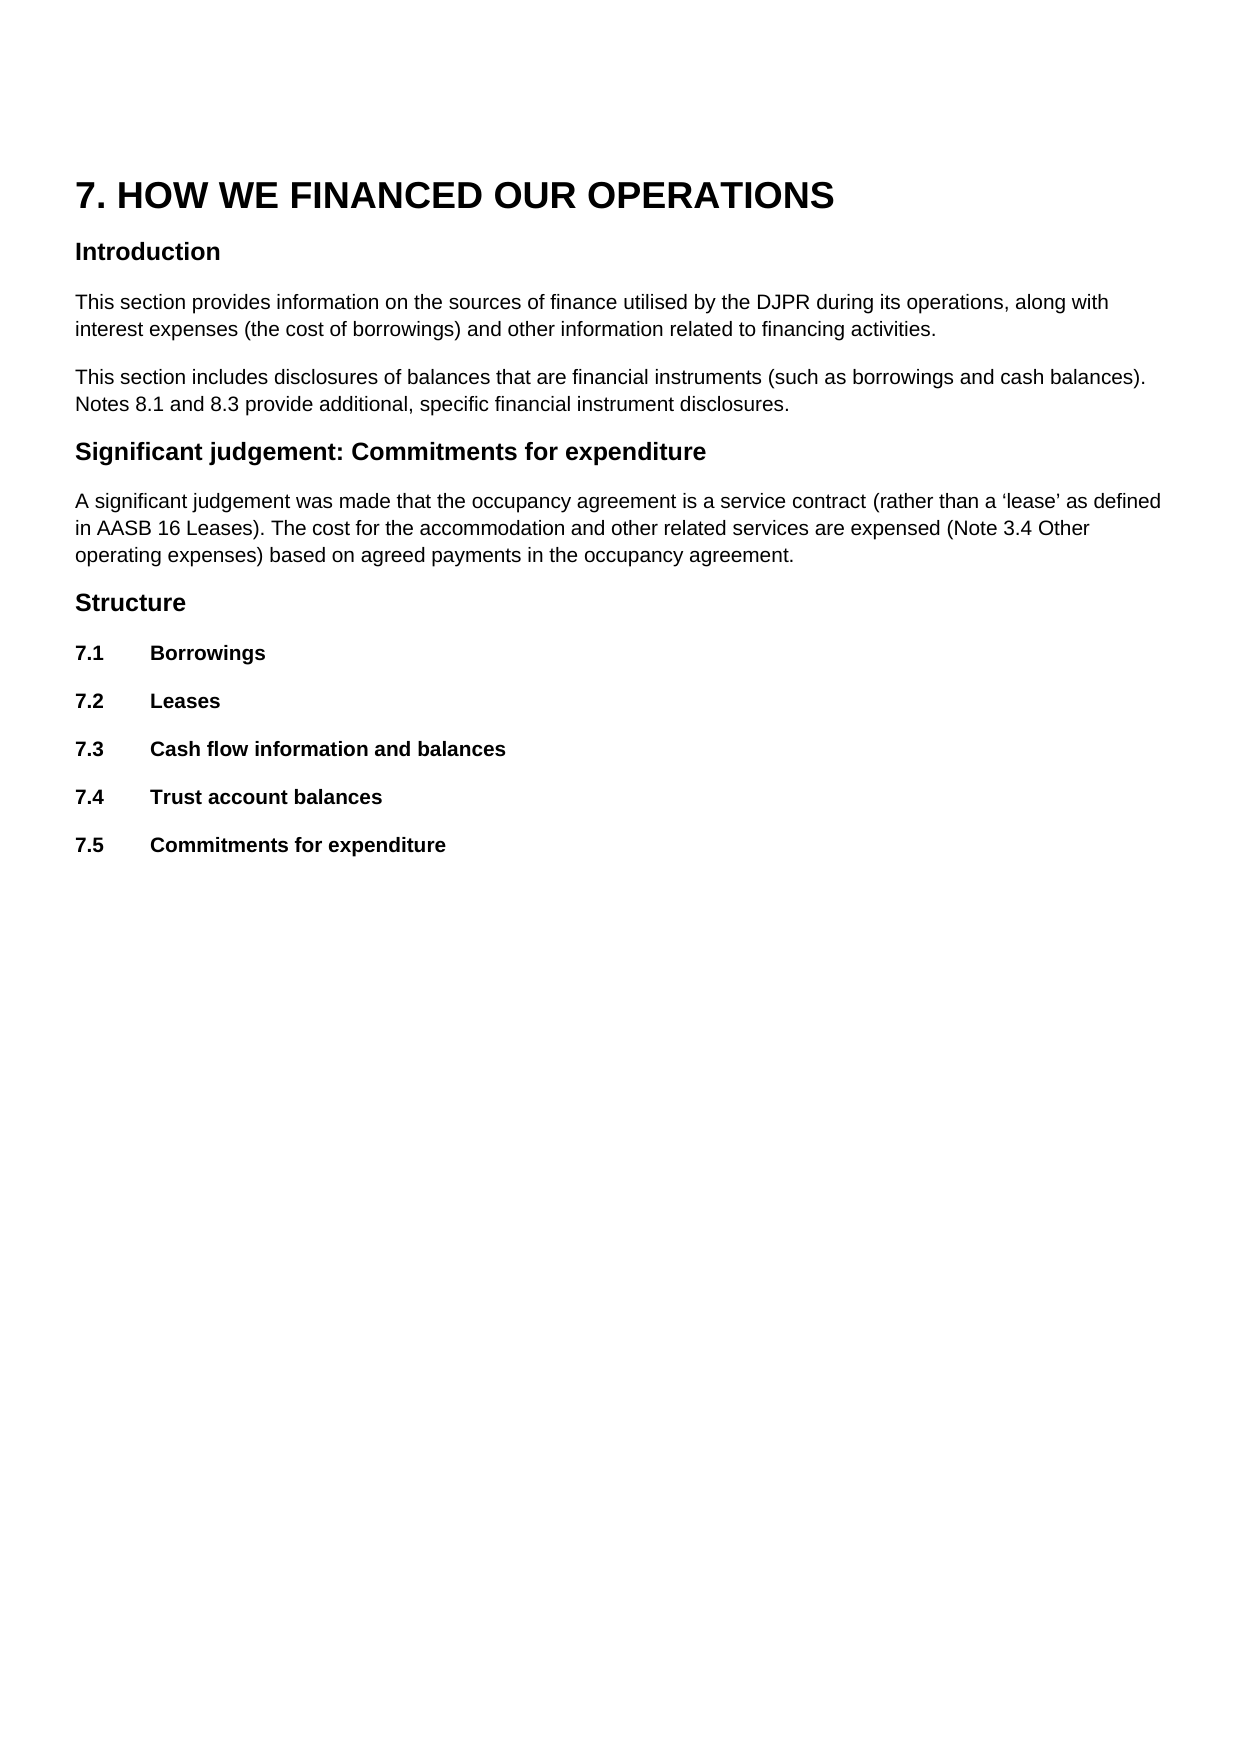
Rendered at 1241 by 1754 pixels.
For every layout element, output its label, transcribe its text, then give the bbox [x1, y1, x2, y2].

text This section provides information on the sources of finance utilised by the DJPR during its operations, along with interest expenses (the cost of borrowings) and other information related to financing activities. [75, 286, 1165, 341]
text 7.1 Borrowings [75, 638, 1165, 665]
text Significant judgement: Commitments for expenditure [75, 436, 1165, 465]
text 7.3 Cash flow information and balances [75, 733, 1165, 761]
text A significant judgement was made that the occupancy agreement is a service contract (rather than a ‘lease’ as defined in AASB 16 Leases). The cost for the accommodation and other related services are expensed (Note 3.4 Other operating expenses) based on agreed payments in the occupancy agreement. [75, 486, 1165, 567]
text 7.5 Commitments for expenditure [75, 829, 1165, 856]
text 7.4 Trust account balances [75, 781, 1165, 808]
subtitle 7. HOW WE FINANCED OUR OPERATIONS [75, 173, 1165, 216]
text This section includes disclosures of balances that are financial instruments (such as borrowings and cash balances). Notes 8.1 and 8.3 provide additional, specific financial instrument disclosures. [75, 361, 1165, 416]
text 7.2 Leases [75, 686, 1165, 713]
text Introduction [75, 237, 1165, 266]
text Structure [75, 588, 1165, 617]
